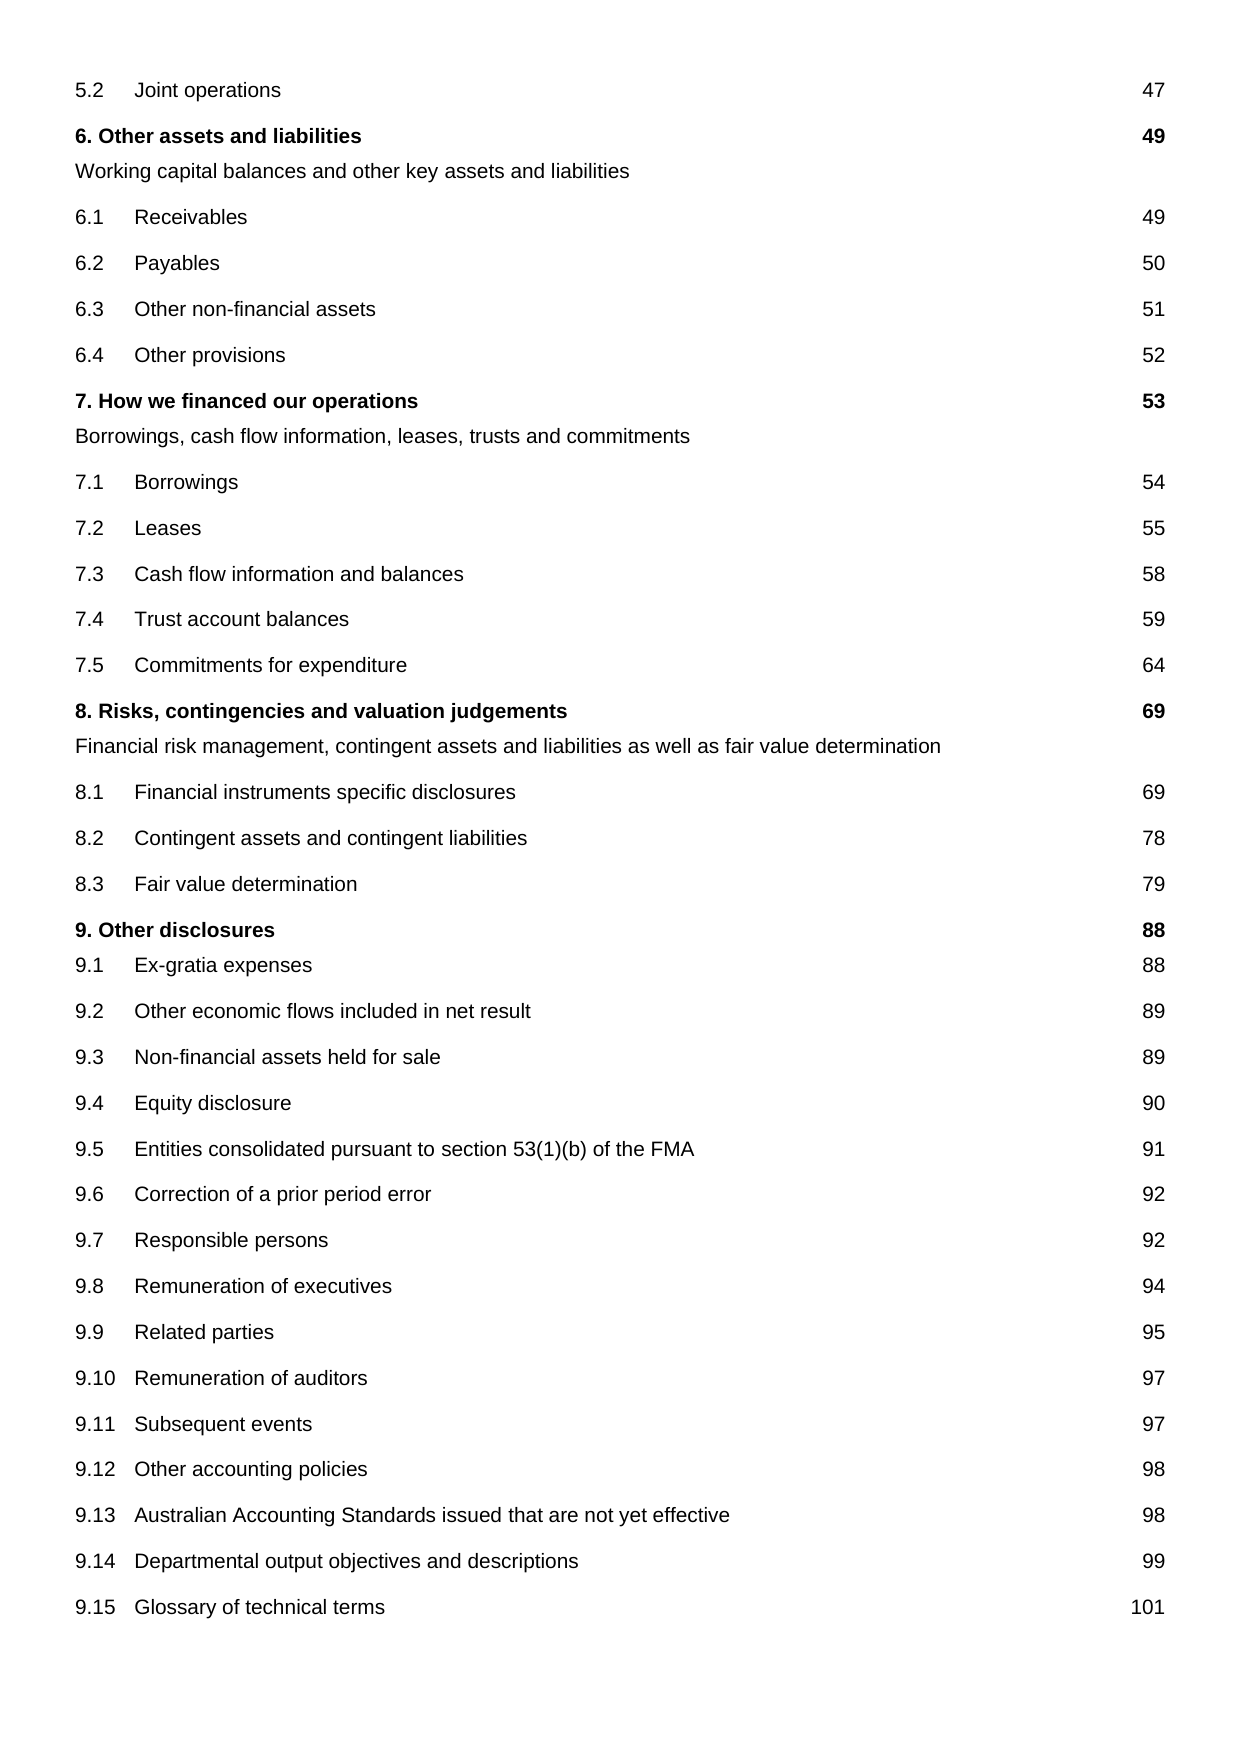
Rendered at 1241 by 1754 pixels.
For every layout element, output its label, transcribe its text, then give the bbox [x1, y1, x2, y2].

text 6.4 Other provisions 52 [75, 339, 1165, 367]
text Financial risk management, contingent assets and liabilities as well as fair value determination [75, 731, 1165, 758]
text 9.6 Correction of a prior period error 92 [75, 1179, 1165, 1206]
text 9.5 Entities consolidated pursuant to section 53(1)(b) of the FMA 91 [75, 1133, 1165, 1160]
text 6. Other assets and liabilities 49 [75, 121, 1165, 148]
text 6.3 Other non-financial assets 51 [75, 294, 1165, 321]
text 9.7 Responsible persons 92 [75, 1225, 1165, 1252]
text 9.4 Equity disclosure 90 [75, 1087, 1165, 1114]
text 9.15 Glossary of technical terms 101 [75, 1592, 1165, 1619]
text 9. Other disclosures 88 [75, 914, 1165, 942]
text 9.2 Other economic flows included in net result 89 [75, 996, 1165, 1023]
text 7. How we financed our operations 53 [75, 385, 1165, 412]
text 9.3 Non-financial assets held for sale 89 [75, 1042, 1165, 1069]
text 9.10 Remuneration of auditors 97 [75, 1362, 1165, 1389]
text 7.1 Borrowings 54 [75, 467, 1165, 494]
text 8. Risks, contingencies and valuation judgements 69 [75, 696, 1165, 723]
text 7.3 Cash flow information and balances 58 [75, 558, 1165, 585]
text 6.2 Payables 50 [75, 248, 1165, 275]
text 8.1 Financial instruments specific disclosures 69 [75, 777, 1165, 804]
text 7.4 Trust account balances 59 [75, 604, 1165, 631]
text 6.1 Receivables 49 [75, 202, 1165, 229]
text Working capital balances and other key assets and liabilities [75, 156, 1165, 183]
text 7.5 Commitments for expenditure 64 [75, 650, 1165, 677]
text Borrowings, cash flow information, leases, trusts and commitments [75, 421, 1165, 448]
text 9.8 Remuneration of executives 94 [75, 1271, 1165, 1298]
text 9.12 Other accounting policies 98 [75, 1454, 1165, 1481]
text 9.9 Related parties 95 [75, 1317, 1165, 1344]
text 7.2 Leases 55 [75, 512, 1165, 539]
text 8.2 Contingent assets and contingent liabilities 78 [75, 823, 1165, 850]
text 9.14 Departmental output objectives and descriptions 99 [75, 1546, 1165, 1573]
text 9.13 Australian Accounting Standards issued that are not yet effective 98 [75, 1500, 1165, 1527]
text 8.3 Fair value determination 79 [75, 869, 1165, 896]
text 5.2 Joint operations 47 [75, 75, 1165, 102]
text 9.11 Subsequent events 97 [75, 1408, 1165, 1435]
text 9.1 Ex-gratia expenses 88 [75, 950, 1165, 977]
